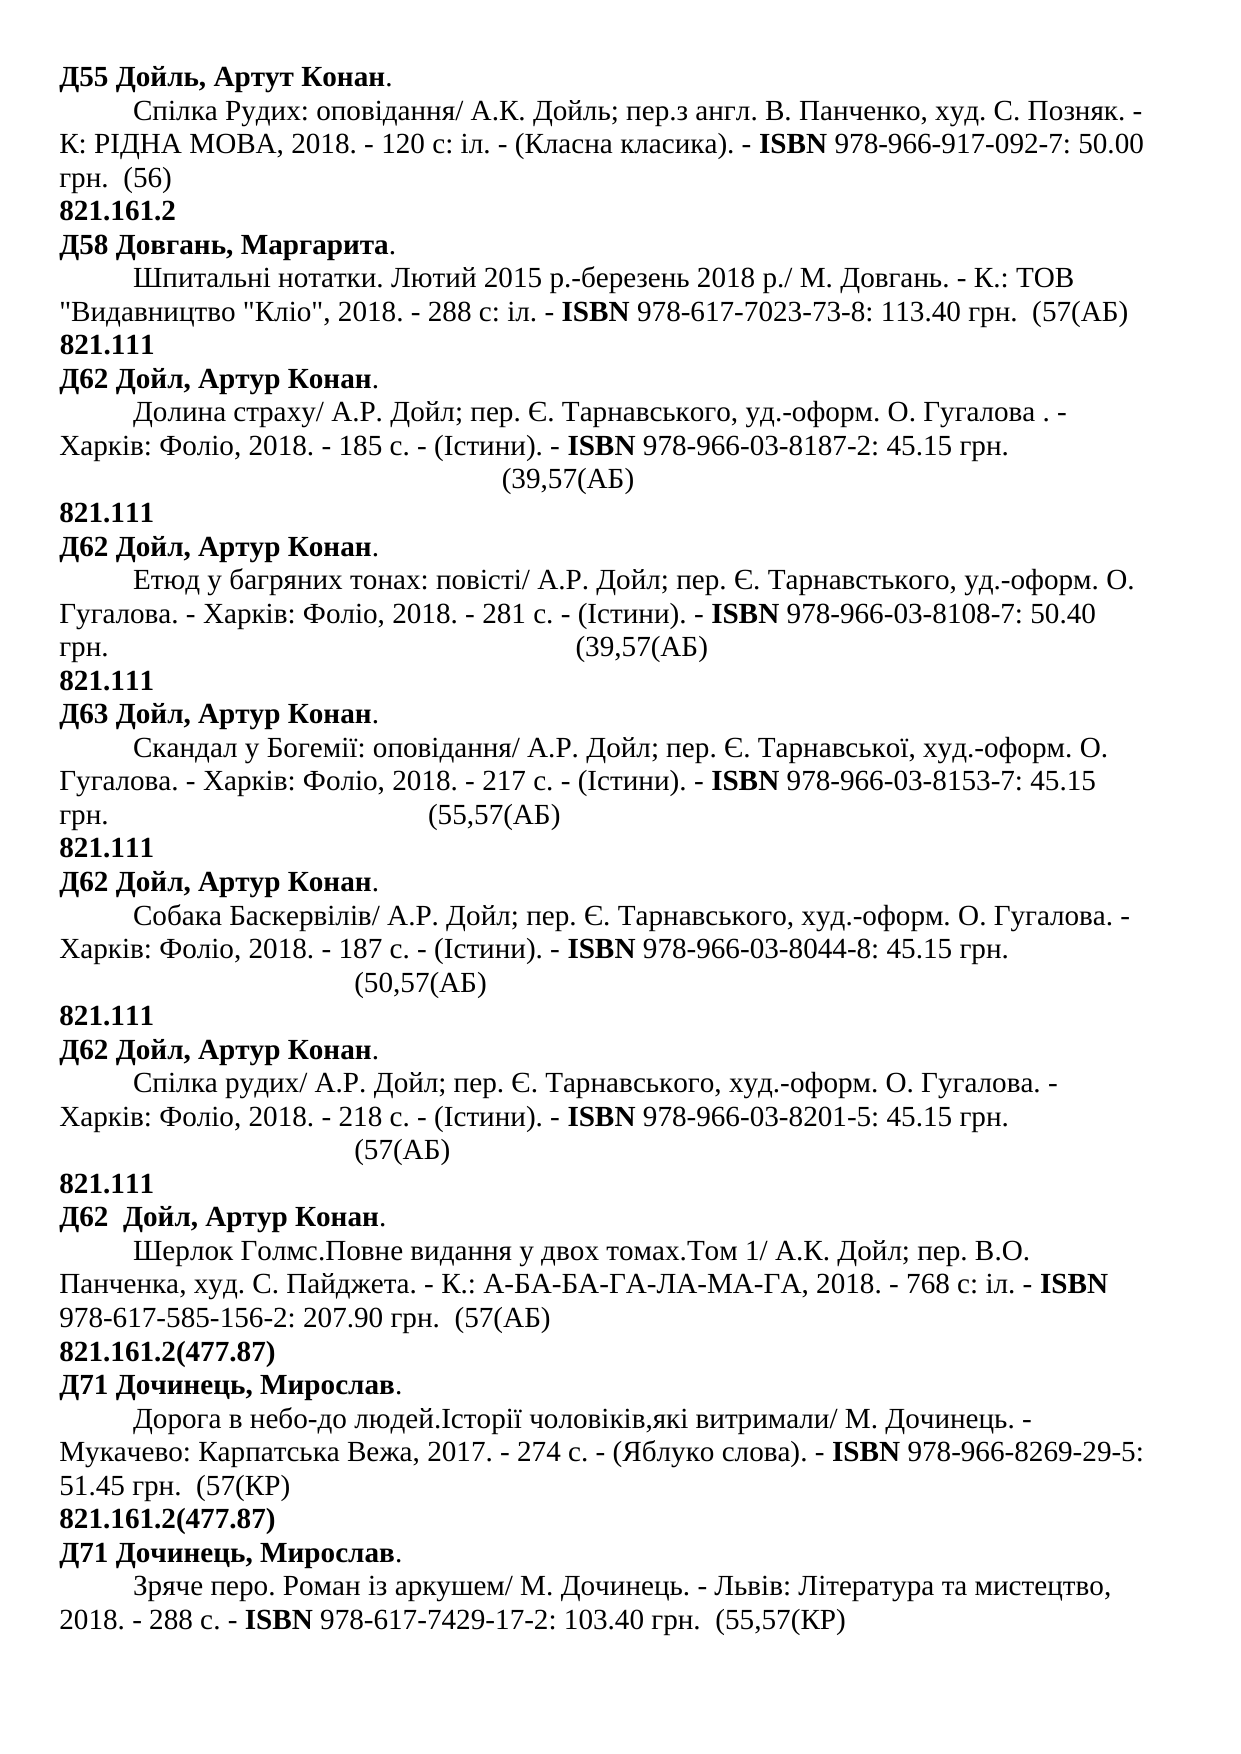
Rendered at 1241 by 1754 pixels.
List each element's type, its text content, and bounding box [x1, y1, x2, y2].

text Долина страху/ А.Р. Дойл; пер. Є. Тарнавського, уд.-оформ. О. Гугалова . - Харків: Фоліо, 2018. - 185 с. - (Істини). - ISBN 978-966-03-8187-2: 45.15 грн. (39,57(АБ) [59, 394, 1152, 495]
text Шерлок Голмс.Повне видання у двох томах.Том 1/ А.К. Дойл; пер. В.О. Панченка, худ. С. Пайджета. - К.: А-БА-БА-ГА-ЛА-МА-ГА, 2018. - 768 с: іл. - ISBN 978-617-585-156-2: 207.90 грн. (57(АБ) [59, 1233, 1152, 1334]
text Дорога в небо-до людей.Історії чоловіків,які витримали/ М. Дочинець. - Мукачево: Карпатська Вежа, 2017. - 274 с. - (Яблуко слова). - ISBN 978-966-8269-29-5: 51.45 грн. (57(КР) [59, 1401, 1152, 1501]
text Скандал у Богемії: оповідання/ А.Р. Дойл; пер. Є. Тарнавської, худ.-оформ. О. Гугалова. - Харків: Фоліо, 2018. - 217 с. - (Істини). - ISBN 978-966-03-8153-7: 45.15 грн. (55,57(АБ) [59, 730, 1152, 831]
text 821.111 [59, 663, 1152, 696]
text Шпитальні нотатки. Лютий 2015 р.-березень 2018 р./ М. Довгань. - К.: ТОВ "Видавництво "Кліо", 2018. - 288 с: іл. - ISBN 978-617-7023-73-8: 113.40 грн. (57(АБ) [59, 260, 1152, 327]
text Собака Баскервілів/ А.Р. Дойл; пер. Є. Тарнавського, худ.-оформ. О. Гугалова. - Харків: Фоліо, 2018. - 187 с. - (Істини). - ISBN 978-966-03-8044-8: 45.15 грн. (50,57(АБ) [59, 898, 1152, 998]
text Д62 Дойл, Артур Конан. [59, 864, 1152, 898]
text Спілка Рудих: оповідання/ А.К. Дойль; пер.з англ. В. Панченко, худ. С. Позняк. - К: РІДНА МОВА, 2018. - 120 с: іл. - (Класна класика). - ISBN 978-966-917-092-7: 50.00 грн. (56) [59, 93, 1152, 193]
text Д62 Дойл, Артур Конан. [59, 529, 1152, 562]
text Д71 Дочинець, Мирослав. [59, 1367, 1152, 1401]
text Д55 Дойль, Артут Конан. [59, 59, 1152, 93]
text Зряче перо. Роман із аркушем/ М. Дочинець. - Львів: Література та мистецтво, 2018. - 288 с. - ISBN 978-617-7429-17-2: 103.40 грн. (55,57(КР) [59, 1568, 1152, 1636]
text Д71 Дочинець, Мирослав. [59, 1535, 1152, 1568]
text 821.111 [59, 831, 1152, 864]
text Етюд у багряних тонах: повісті/ А.Р. Дойл; пер. Є. Тарнавстького, уд.-оформ. О. Гугалова. - Харків: Фоліо, 2018. - 281 с. - (Істини). - ISBN 978-966-03-8108-7: 50.40 грн. (39,57(АБ) [59, 562, 1152, 663]
text 821.111 [59, 495, 1152, 529]
text Д62 Дойл, Артур Конан. [59, 1032, 1152, 1065]
text Спілка рудих/ А.Р. Дойл; пер. Є. Тарнавського, худ.-оформ. О. Гугалова. - Харків: Фоліо, 2018. - 218 с. - (Істини). - ISBN 978-966-03-8201-5: 45.15 грн. (57(АБ) [59, 1065, 1152, 1166]
text 821.111 [59, 327, 1152, 361]
text Д62 Дойл, Артур Конан. [59, 1199, 1152, 1233]
text 821.111 [59, 998, 1152, 1032]
text 821.161.2 [59, 193, 1152, 227]
text 821.161.2(477.87) [59, 1334, 1152, 1367]
text Д58 Довгань, Маргарита. [59, 227, 1152, 260]
text 821.111 [59, 1166, 1152, 1199]
text Д63 Дойл, Артур Конан. [59, 696, 1152, 730]
text 821.161.2(477.87) [59, 1501, 1152, 1535]
text Д62 Дойл, Артур Конан. [59, 361, 1152, 394]
